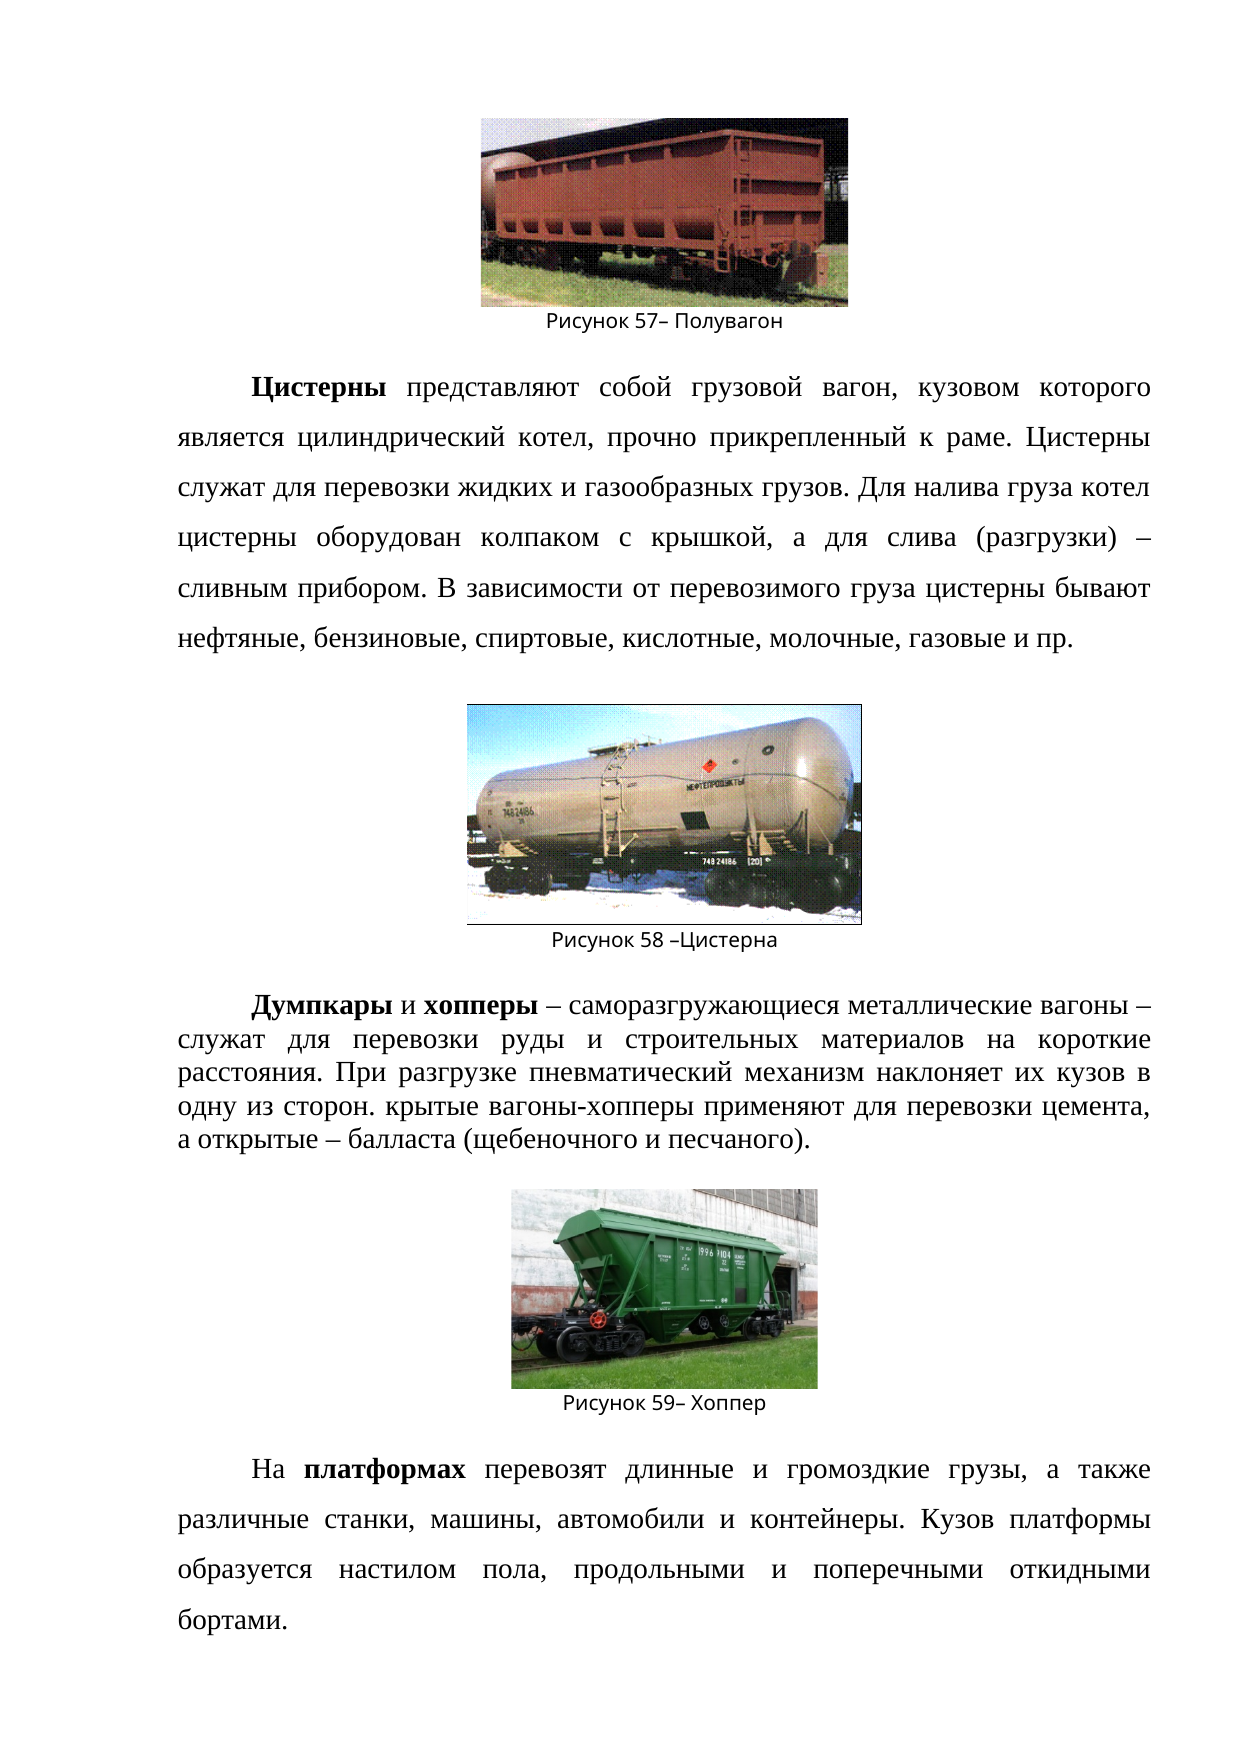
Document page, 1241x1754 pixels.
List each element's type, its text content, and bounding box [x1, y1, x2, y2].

text Думпкары и хопперы – саморазгружающиеся металлические вагоны – служат для перевозки руды и строительных материалов на короткие расстояния. При разгрузке пневматический механизм наклоняет их кузов в одну из сторон. крытые вагоны-хопперы применяют для перевозки цемента, а открытые – балласта (щебеночного и песчаного). [177, 987, 1152, 1155]
text Рисунок 58 –Цистерна [177, 925, 1152, 953]
text Рисунок 57– Полувагон [177, 306, 1152, 334]
picture [467, 704, 862, 925]
picture [480, 118, 849, 307]
text Цистерны представляют собой грузовой вагон, кузовом которого является цилиндрический котел, прочно прикрепленный к раме. Цистерны служат для перевозки жидких и газообразных грузов. Для налива груза котел цистерны оборудован колпаком с крышкой, а для слива (разгрузки) – сливным прибором. В зависимости от перевозимого груза цистерны бывают нефтяные, бензиновые, спиртовые, кислотные, молочные, газовые и пр. [177, 369, 1152, 654]
text Рисунок 59– Хоппер [177, 1388, 1152, 1417]
text На платформах перевозят длинные и громоздкие грузы, а также различные станки, машины, автомобили и контейнеры. Кузов платформы образуется настилом пола, продольными и поперечными откидными бортами. [177, 1451, 1152, 1635]
picture [511, 1189, 818, 1389]
